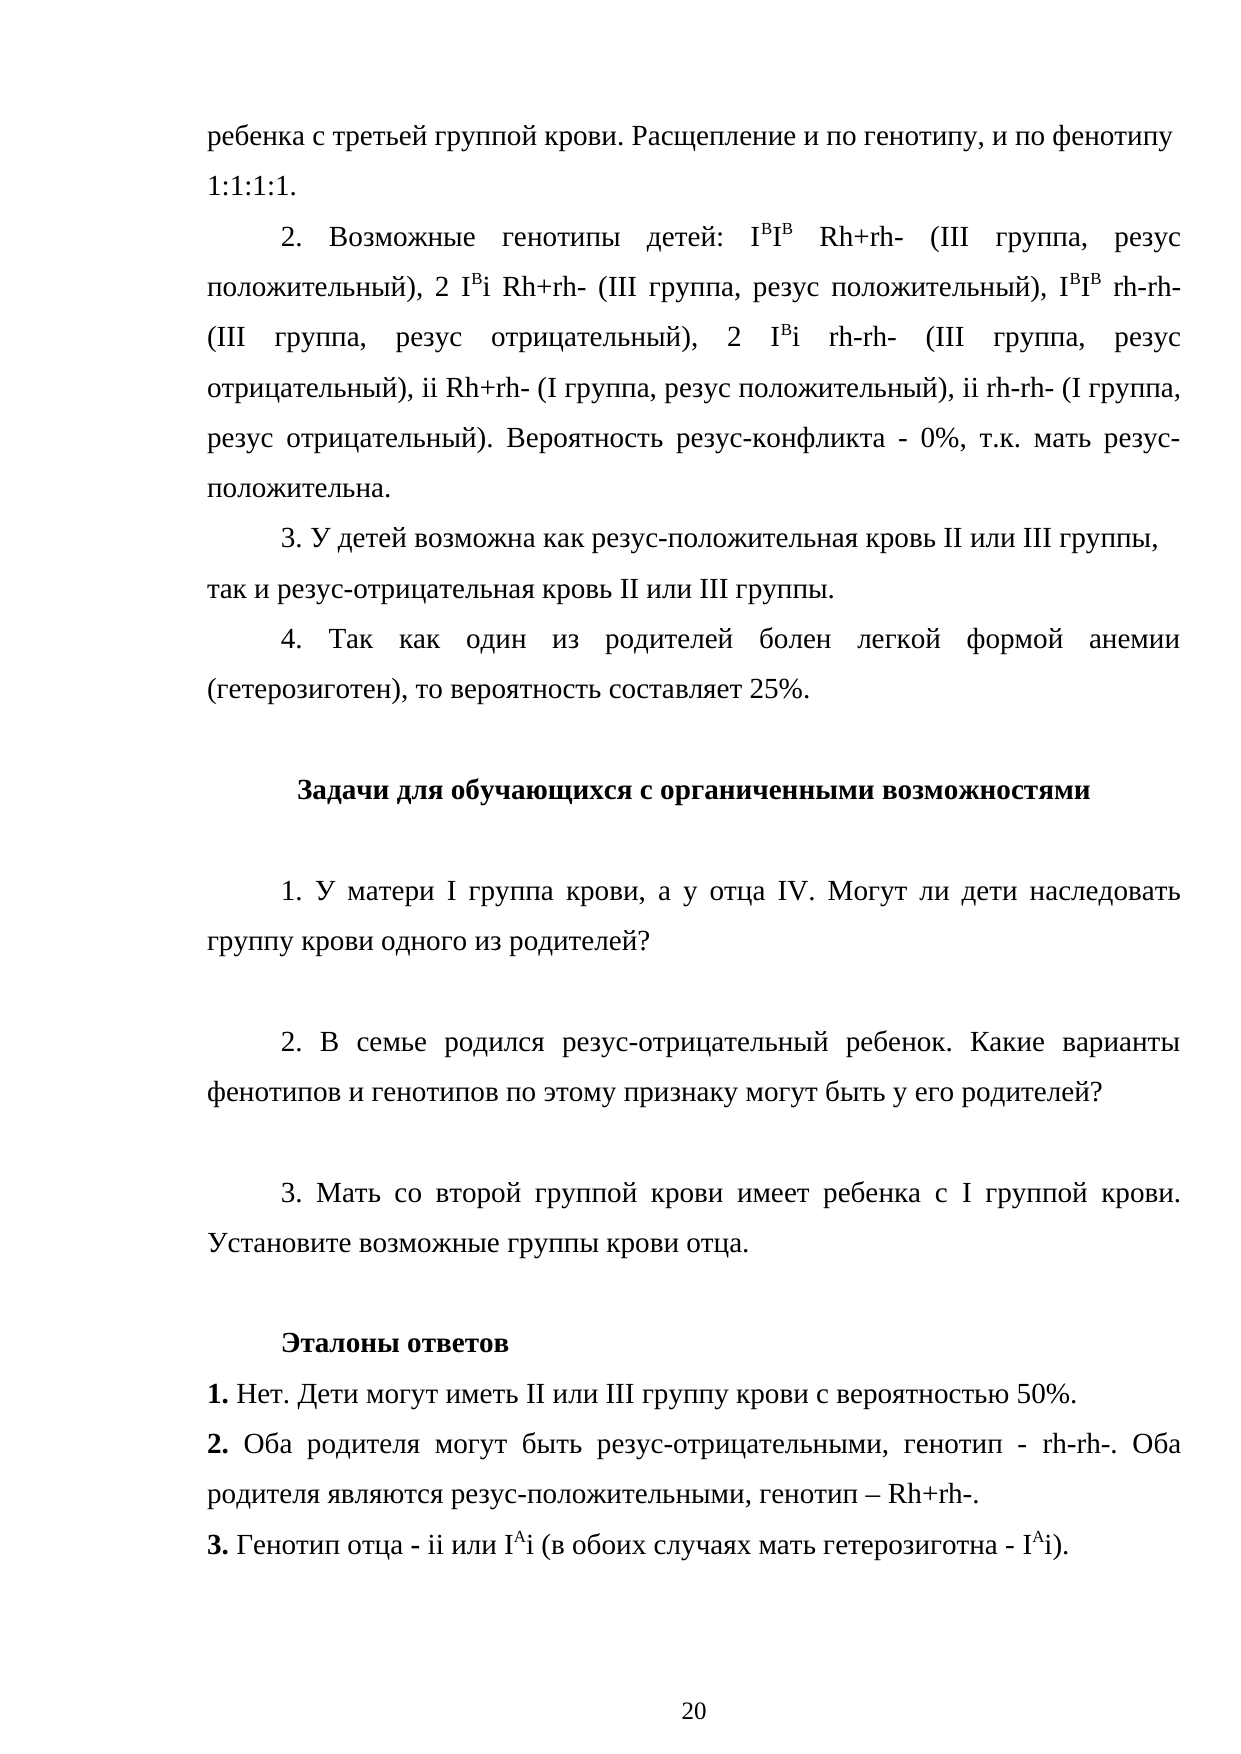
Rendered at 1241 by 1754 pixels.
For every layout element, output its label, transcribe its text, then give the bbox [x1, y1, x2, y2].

text 3. У детей возможна как резус-положительная кровь II или III группы, так и резус-отрицательная кровь II или III группы. [207, 521, 1181, 604]
text 2. В семье родился резус-отрицательный ребенок. Какие варианты фенотипов и генотипов по этому признаку могут быть у его родителей? [207, 1024, 1181, 1108]
text 1. Нет. Дети могут иметь II или III группу крови с вероятностью 50%. [207, 1376, 1181, 1409]
text 1. У матери I группа крови, а у отца IV. Могут ли дети наследовать группу крови одного из родителей? [207, 873, 1181, 957]
text 3. Мать со второй группой крови имеет ребенка с I группой крови. Установите возможные группы крови отца. [207, 1175, 1181, 1258]
text 2. Возможные генотипы детей: IВIB Rh+rh- (III группа, резус положительный), 2 IВi Rh+rh- (III группа, резус положительный), IВIB rh-rh- (III группа, резус отрицательный), 2 IВi rh-rh- (III группа, резус отрицательный), ii Rh+rh- (I группа, резус положительный), ii rh-rh- (I группа, резус отрицательный). Вероятность резус-конфликта - 0%, т.к. мать резус-положительна. [207, 219, 1181, 504]
text 2. Оба родителя могут быть резус-отрицательными, генотип - rh-rh-. Оба родителя являются резус-положительными, генотип – Rh+rh-. [207, 1426, 1181, 1510]
text Задачи для обучающихся с органиченными возможностями [207, 772, 1181, 806]
text 4. Так как один из родителей болен легкой формой анемии (гетерозиготен), то вероятность составляет 25%. [207, 621, 1181, 705]
text 3. Генотип отца - ii или IАi (в обоих случаях мать гетерозиготна - IАi). [207, 1527, 1181, 1560]
text Эталоны ответов [207, 1326, 1181, 1359]
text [207, 118, 1181, 202]
